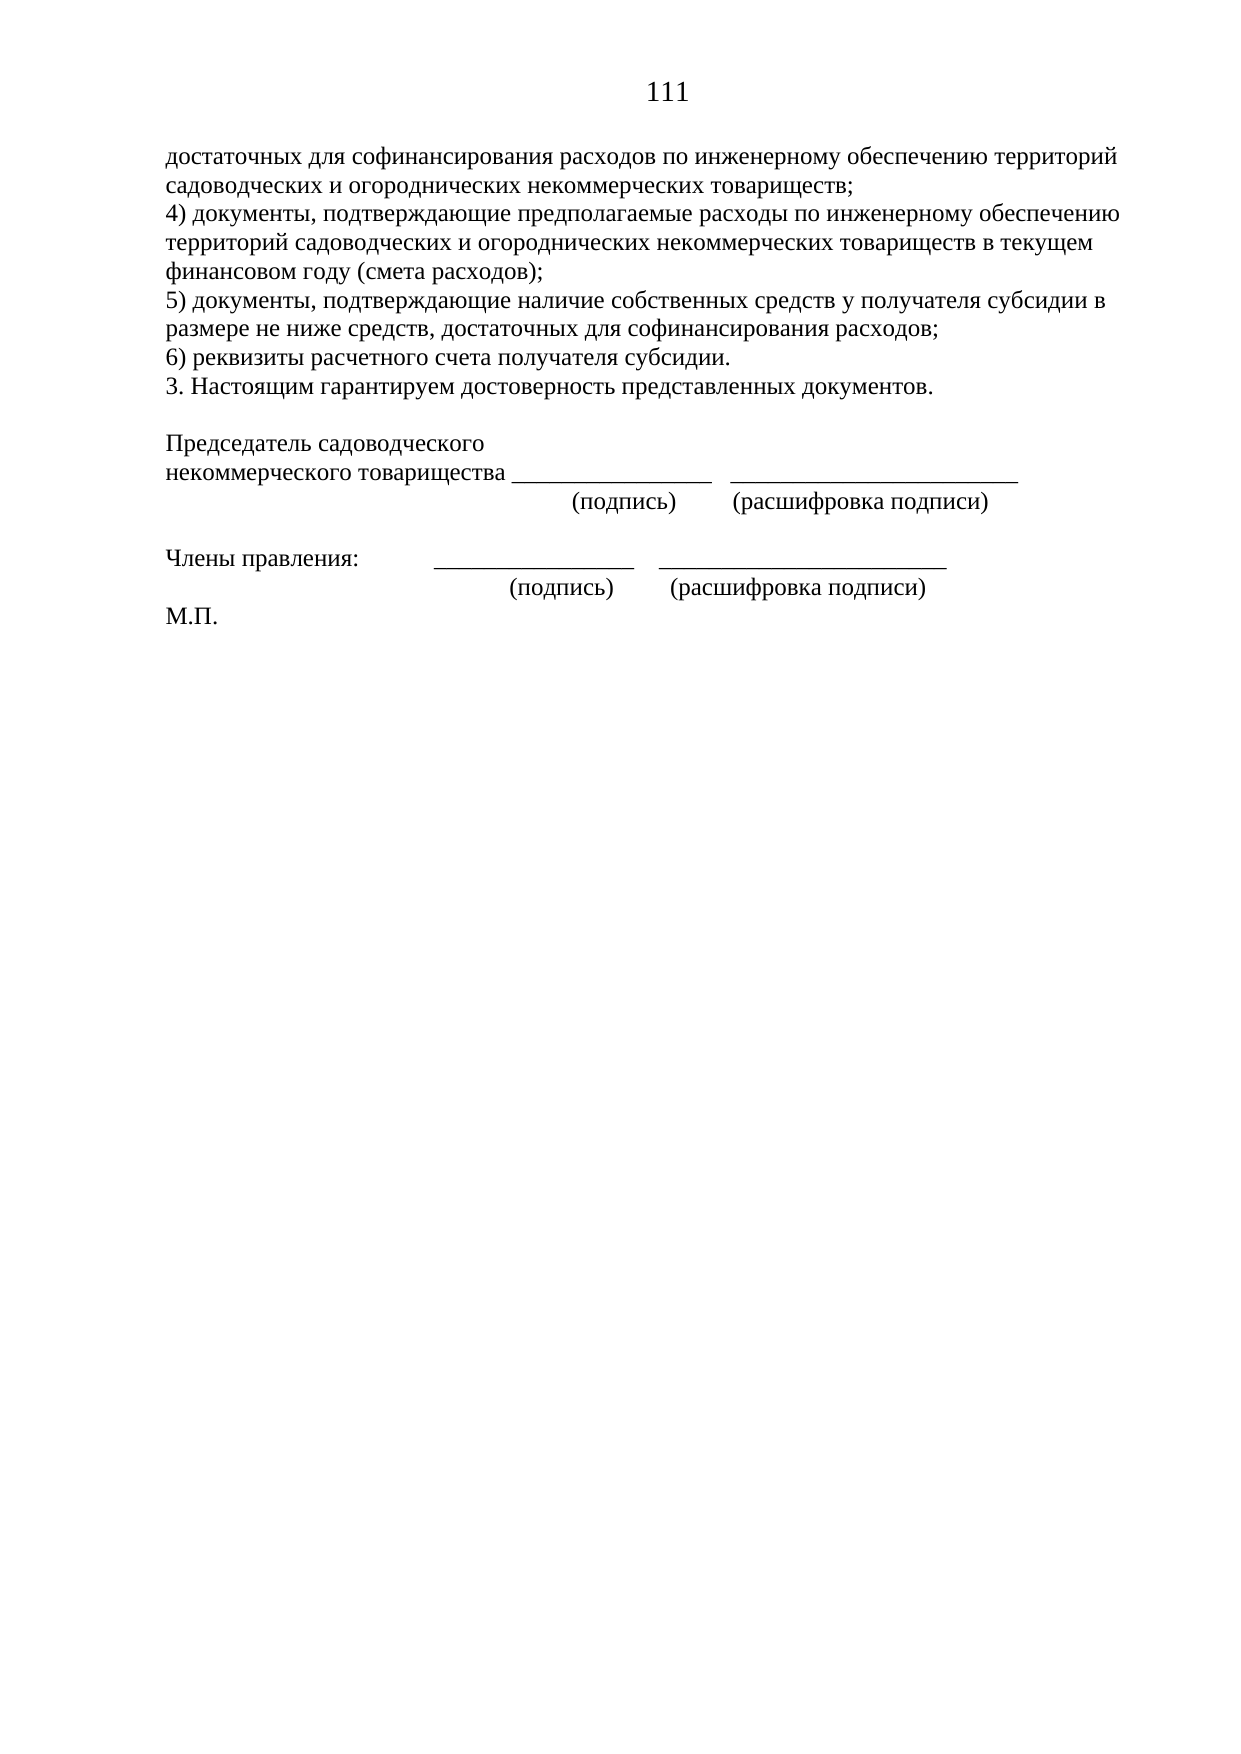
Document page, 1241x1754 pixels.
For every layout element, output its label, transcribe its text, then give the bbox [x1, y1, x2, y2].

text Члены правления: ________________ _______________________ [165, 543, 1169, 572]
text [165, 141, 1169, 198]
text 6) реквизиты расчетного счета получателя субсидии. [165, 342, 1169, 371]
text 5) документы, подтверждающие наличие собственных средств у получателя субсидии в размере не ниже средств, достаточных для софинансирования расходов; [165, 285, 1169, 342]
text 4) документы, подтверждающие предполагаемые расходы по инженерному обеспечению территорий садоводческих и огороднических некоммерческих товариществ в текущем финансовом году (смета расходов); [165, 198, 1169, 285]
text (подпись) (расшифровка подписи) [165, 486, 1169, 515]
text (подпись) (расшифровка подписи) [165, 572, 1169, 601]
text М.П. [165, 601, 1169, 630]
text 3. Настоящим гарантируем достоверность представленных документов. [165, 371, 1169, 400]
text Председатель садоводческого [165, 428, 1169, 457]
text некоммерческого товарищества ________________ _______________________ [165, 457, 1169, 486]
